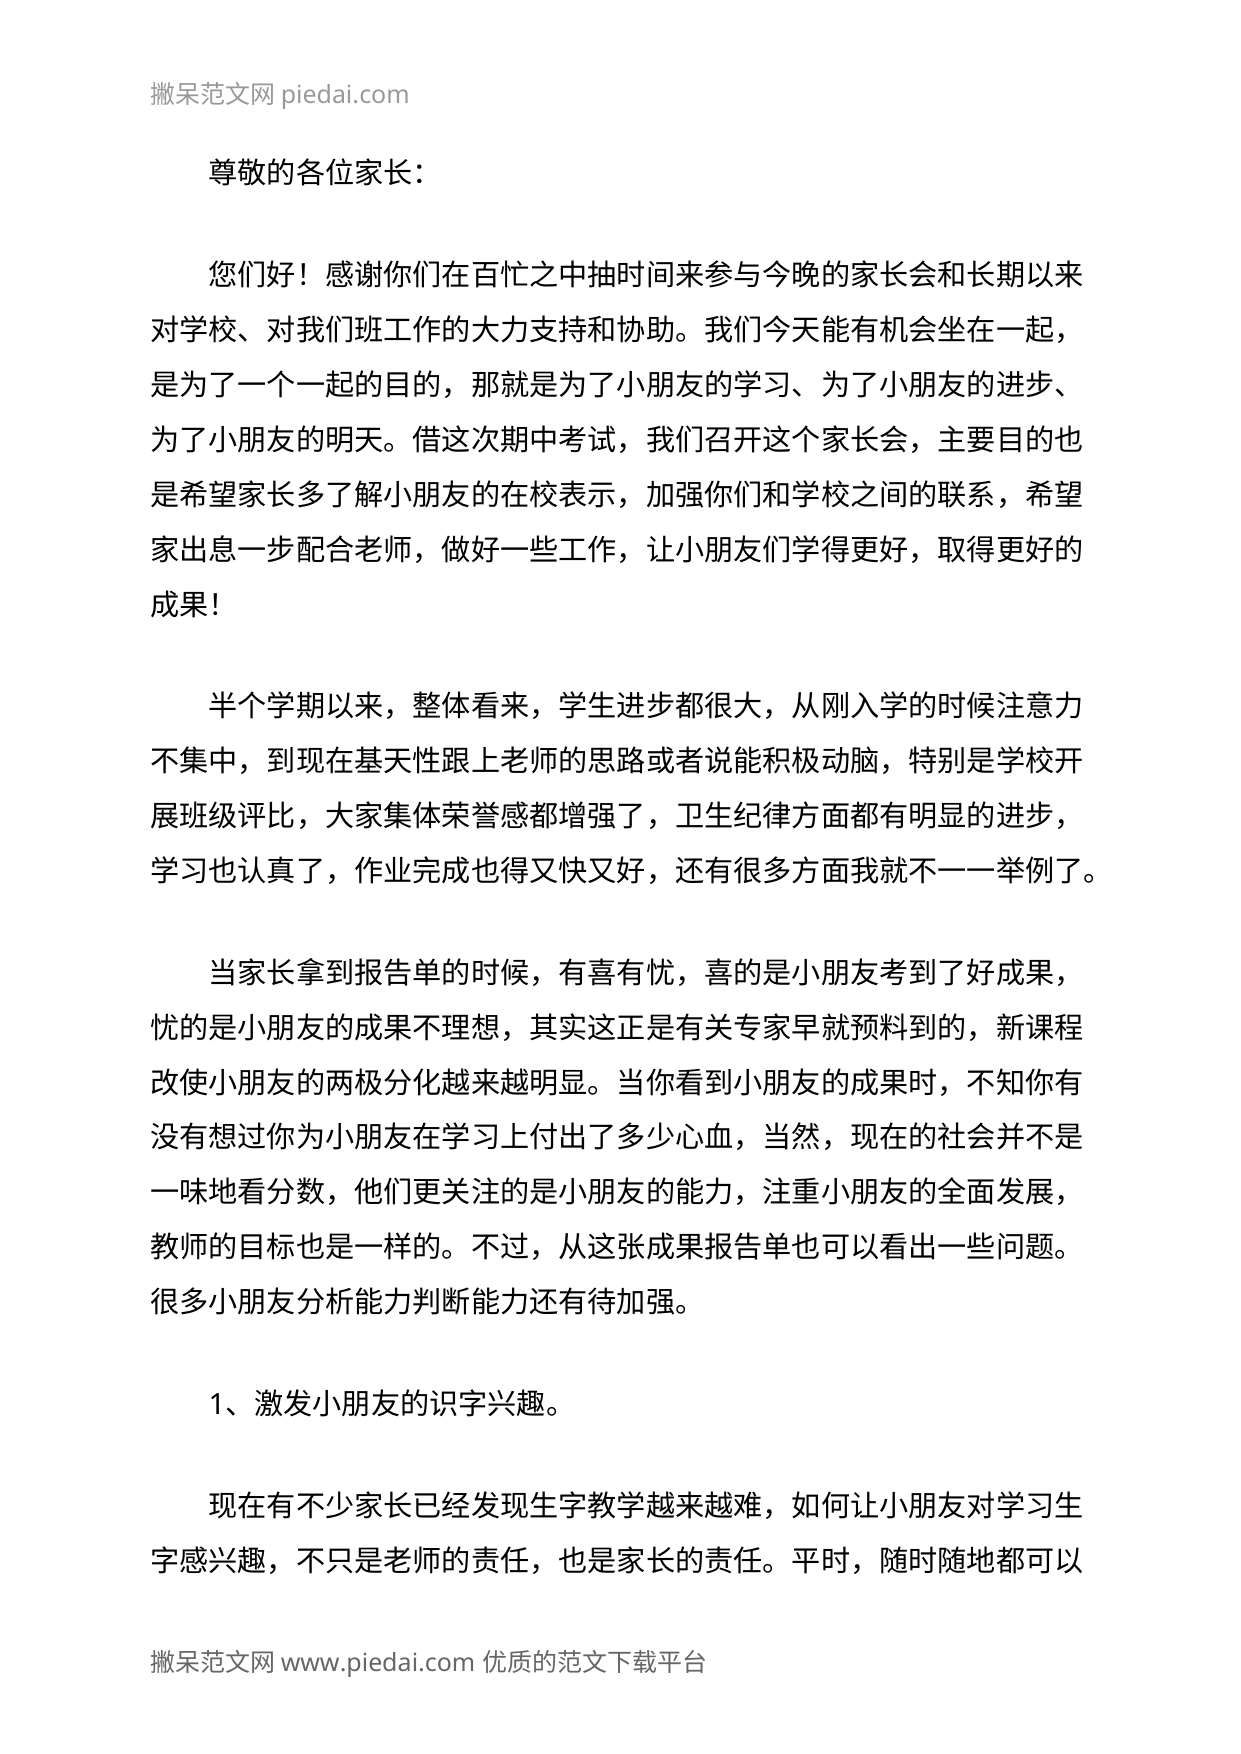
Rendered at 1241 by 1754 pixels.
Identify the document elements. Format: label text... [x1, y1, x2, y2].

text 尊敬的各位家长： [150, 150, 1090, 192]
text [150, 1482, 1090, 1580]
text 半个学期以来，整体看来，学生进步都很大，从刚入学的时候注意力不集中，到现在基天性跟上老师的思路或者说能积极动脑，特别是学校开展班级评比，大家集体荣誉感都增强了，卫生纪律方面都有明显的进步，学习也认真了，作业完成也得又快又好，还有很多方面我就不一一举例了。 [150, 683, 1090, 890]
text 当家长拿到报告单的时候，有喜有忧，喜的是小朋友考到了好成果，忧的是小朋友的成果不理想，其实这正是有关专家早就预料到的，新课程改使小朋友的两极分化越来越明显。当你看到小朋友的成果时，不知你有没有想过你为小朋友在学习上付出了多少心血，当然，现在的社会并不是一味地看分数，他们更关注的是小朋友的能力，注重小朋友的全面发展，教师的目标也是一样的。不过，从这张成果报告单也可以看出一些问题。很多小朋友分析能力判断能力还有待加强。 [150, 949, 1090, 1321]
text 您们好！感谢你们在百忙之中抽时间来参与今晚的家长会和长期以来对学校、对我们班工作的大力支持和协助。我们今天能有机会坐在一起，是为了一个一起的目的，那就是为了小朋友的学习、为了小朋友的进步、为了小朋友的明天。借这次期中考试，我们召开这个家长会，主要目的也是希望家长多了解小朋友的在校表示，加强你们和学校之间的联系，希望家出息一步配合老师，做好一些工作，让小朋友们学得更好，取得更好的成果！ [150, 252, 1090, 623]
text 1、激发小朋友的识字兴趣。 [150, 1381, 1090, 1423]
